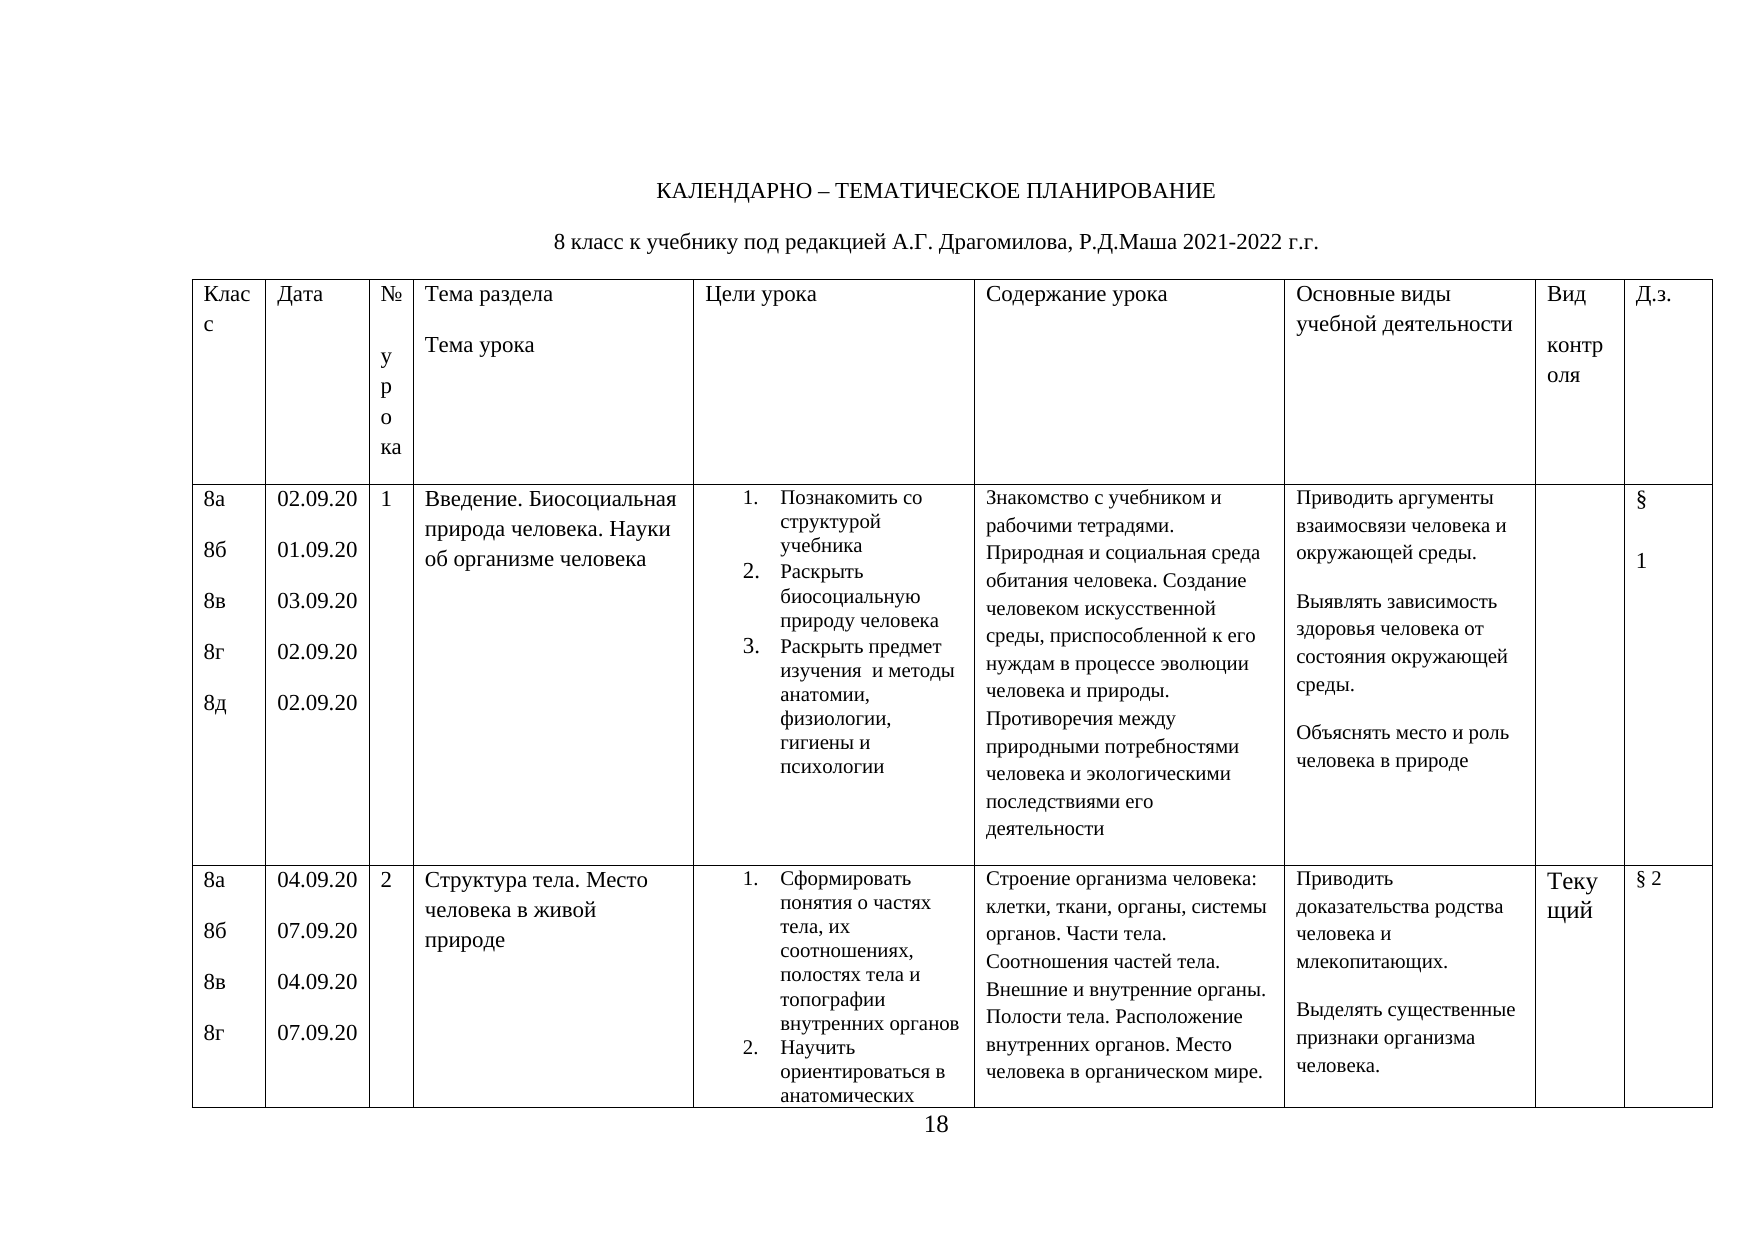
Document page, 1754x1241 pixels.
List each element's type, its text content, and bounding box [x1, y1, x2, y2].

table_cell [694, 866, 974, 1107]
table_cell Приводить аргументы взаимосвязи человека и окружающей среды. Выявлять зависимость здоровья человека от состояния окружающей среды. Объяснять место и роль человека в природе [1285, 485, 1535, 865]
table_cell Введение. Биосоциальная природа человека. Науки об организме человека [414, 485, 693, 865]
text 8 класс к учебнику под редакцией А.Г. Драгомилова, Р.Д.Маша 2021-2022 г.г. [118, 228, 1754, 254]
table_cell Познакомить со структурой учебника Раскрыть биосоциальную природу человека Раскрыть предмет изучения и методы анатомии, физиологии, гигиены и психологии [694, 485, 974, 865]
table_header Класс [193, 280, 265, 484]
table_header Цели урока [694, 280, 974, 484]
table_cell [975, 866, 1284, 1107]
table_cell 1 [370, 485, 413, 865]
table_header Вид контроля [1536, 280, 1624, 484]
table_header Тема раздела Тема урока [414, 280, 693, 484]
table_header № урока [370, 280, 413, 484]
table_cell 02.09.20 01.09.20 03.09.20 02.09.20 02.09.20 [266, 485, 369, 865]
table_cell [266, 866, 369, 1107]
table_header Дата [266, 280, 369, 484]
table_cell § 1 [1625, 485, 1712, 865]
table_cell [1536, 485, 1624, 865]
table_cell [1285, 866, 1535, 1107]
table_cell 2 [370, 866, 413, 1107]
table_cell 8а 8б 8в 8г 8д [193, 485, 265, 865]
table_cell § 2 [1625, 866, 1712, 1107]
text КАЛЕНДАРНО – ТЕМАТИЧЕСКОЕ ПЛАНИРОВАНИЕ [118, 177, 1754, 203]
table_cell 8а 8б 8в 8г 8д [193, 866, 265, 1107]
table_header Содержание урока [975, 280, 1284, 484]
table_cell Знакомство с учебником и рабочими тетрадями. Природная и социальная среда обитания человека. Создание человеком искусственной среды, приспособленной к его нуждам в процессе эволюции человека и природы. Противоречия между природными потребностями человека и экологическими последствиями его деятельности [975, 485, 1284, 865]
table_header Д.з. [1625, 280, 1712, 484]
table_cell Текущий [1536, 866, 1624, 1107]
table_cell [414, 866, 693, 1107]
table_header Основные виды учебной деятельности [1285, 280, 1535, 484]
